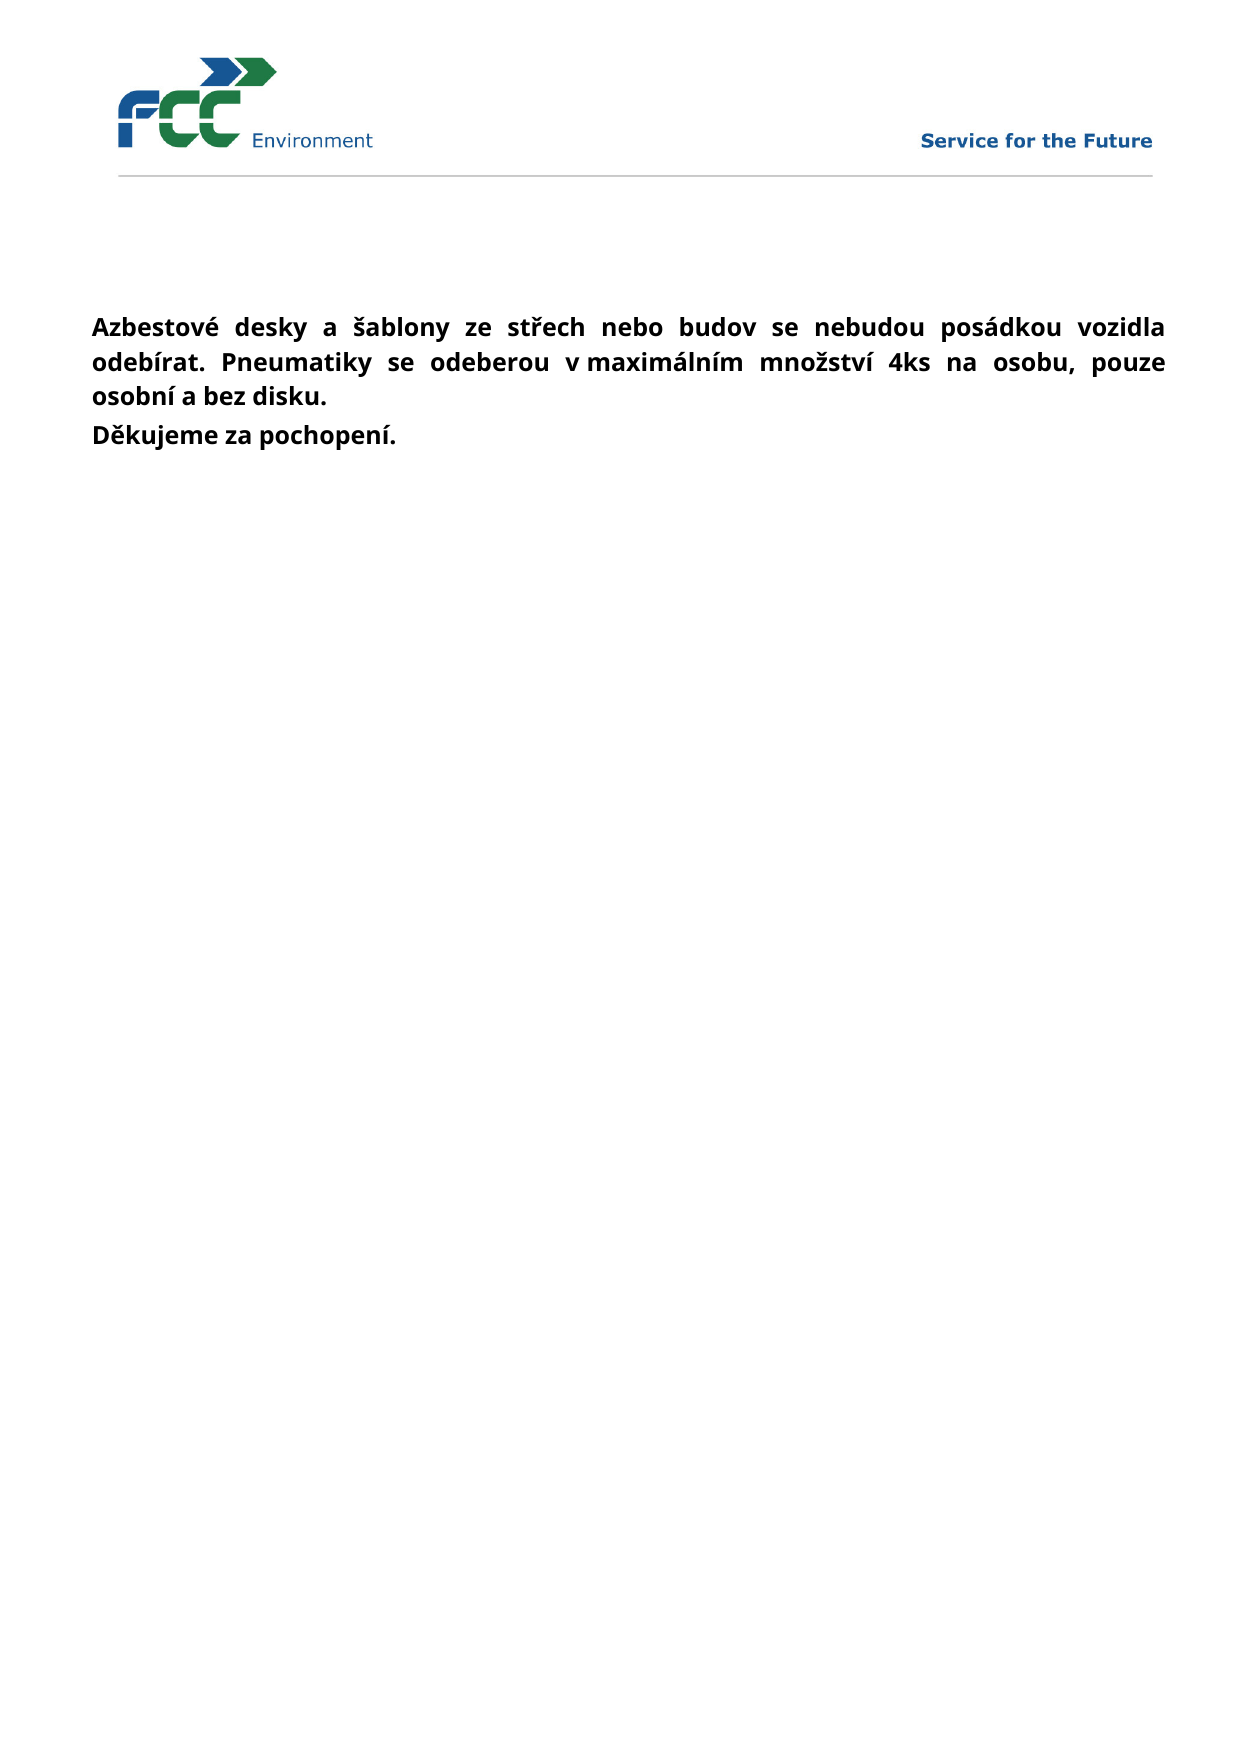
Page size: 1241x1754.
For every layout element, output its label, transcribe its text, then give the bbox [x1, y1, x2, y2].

text Děkujeme za pochopení. [92, 418, 1166, 452]
picture [0, 0, 1241, 225]
text Azbestové desky a šablony ze střech nebo budov se nebudou posádkou vozidla odebírat. Pneumatiky se odeberou v maximálním množství 4ks na osobu, pouze osobní a bez disku. [92, 310, 1166, 412]
